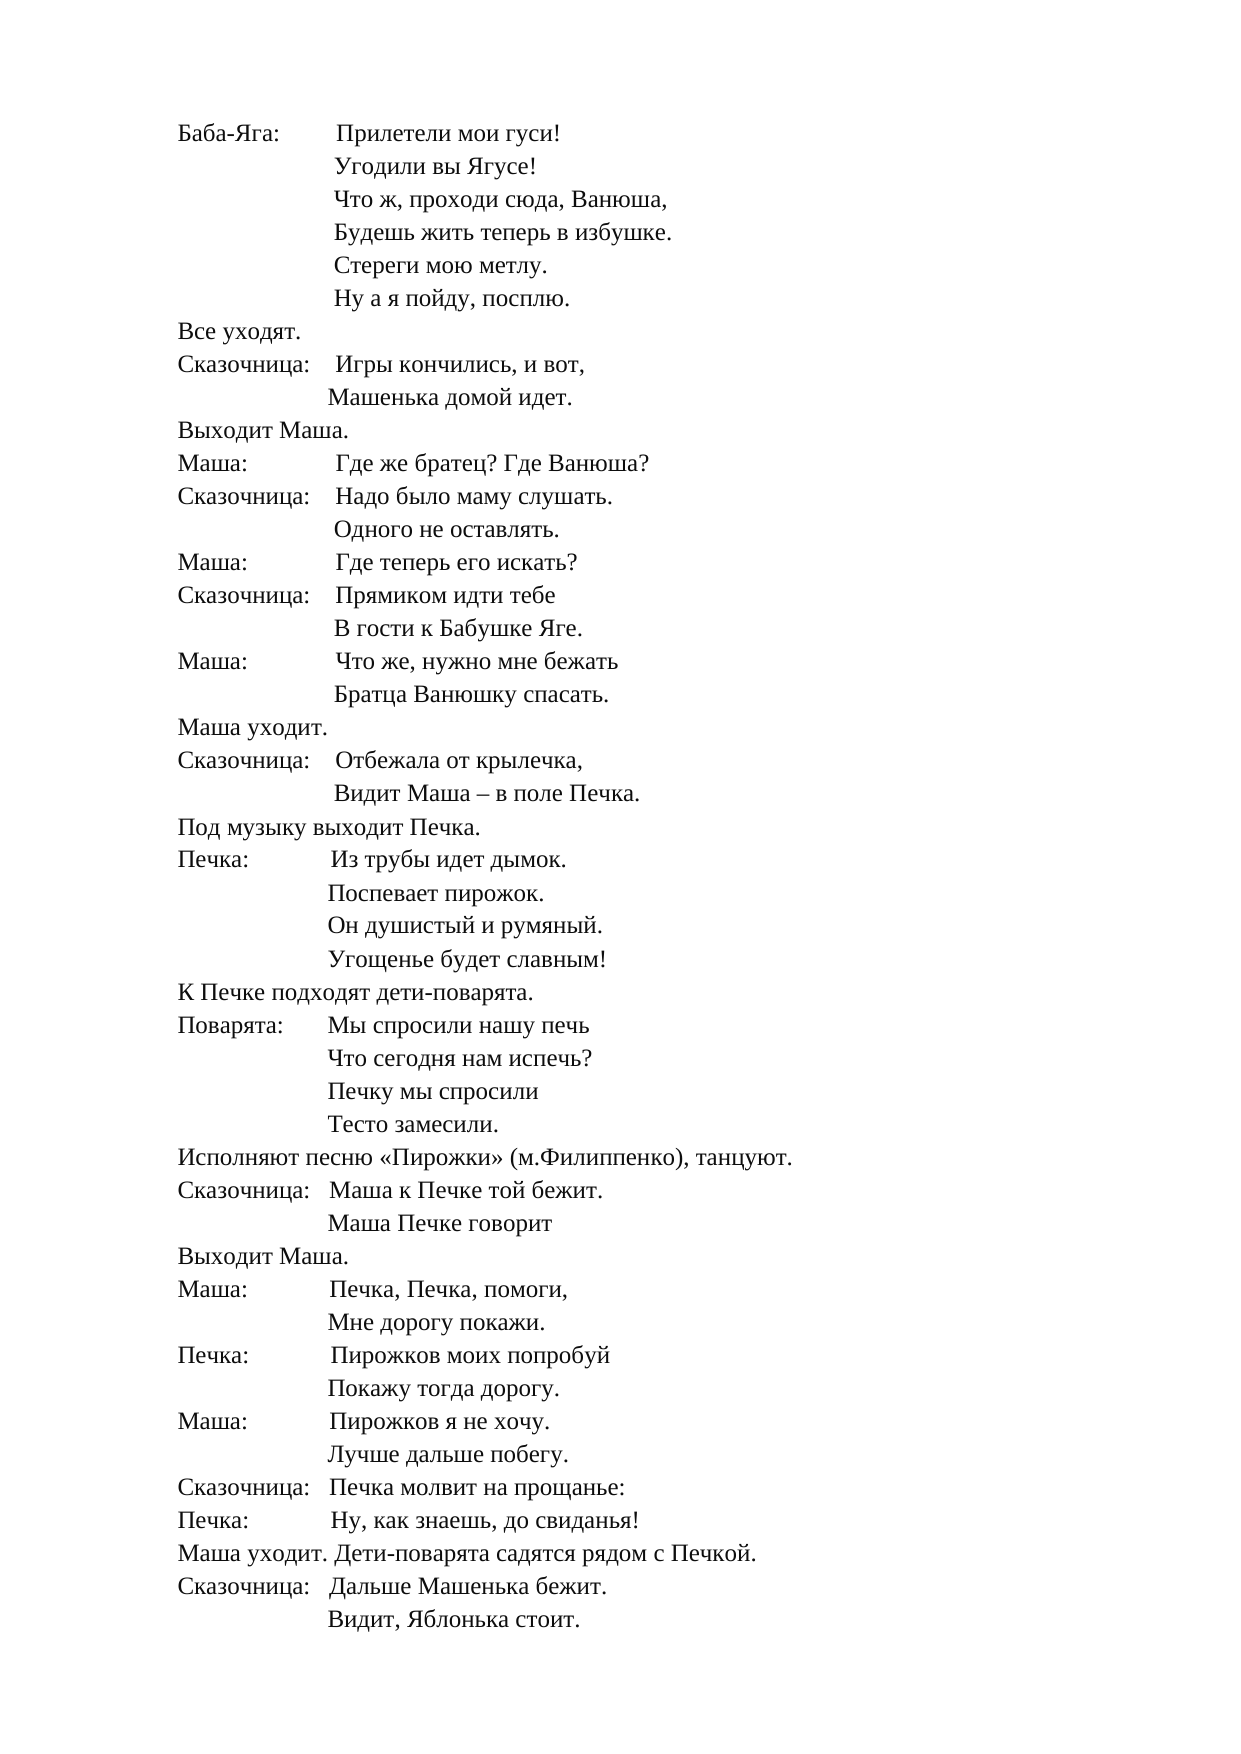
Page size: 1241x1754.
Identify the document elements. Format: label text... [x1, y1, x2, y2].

text Что сегодня нам испечь? [177, 1043, 1152, 1071]
text Исполняют песню «Пирожки» (м.Филиппенко), танцуют. [177, 1142, 1152, 1171]
text Маша: Что же, нужно мне бежать [177, 646, 1152, 675]
text Маша: Печка, Печка, помоги, [177, 1274, 1152, 1303]
text Выходит Маша. [177, 1241, 1152, 1269]
text Маша уходит. Дети-поварята садятся рядом с Печкой. [177, 1538, 1152, 1567]
text Печка: Пирожков моих попробуй [177, 1340, 1152, 1369]
text К Печке подходят дети-поварята. [177, 977, 1152, 1005]
text Маша: Где теперь его искать? [177, 547, 1152, 576]
text Братца Ванюшку спасать. [177, 679, 1152, 708]
text Выходит Маша. [177, 415, 1152, 444]
text Будешь жить теперь в избушке. [177, 217, 1152, 246]
text Сказочница: Дальше Машенька бежит. [177, 1571, 1152, 1600]
text Сказочница: Надо было маму слушать. [177, 481, 1152, 510]
text Что ж, проходи сюда, Ванюша, [177, 184, 1152, 213]
text Он душистый и румяный. [177, 911, 1152, 939]
text Сказочница: Маша к Печке той бежит. [177, 1175, 1152, 1203]
text Печка: Ну, как знаешь, до свиданья! [177, 1505, 1152, 1534]
text Маша: Где же братец? Где Ванюша? [177, 448, 1152, 477]
text Маша уходит. [177, 712, 1152, 741]
text Угодили вы Ягусе! [177, 151, 1152, 180]
text Ну а я пойду, посплю. [177, 283, 1152, 312]
text Печку мы спросили [177, 1076, 1152, 1104]
text Маша: Пирожков я не хочу. [177, 1406, 1152, 1435]
text Одного не оставлять. [177, 514, 1152, 543]
text Лучше дальше побегу. [177, 1439, 1152, 1468]
text В гости к Бабушке Яге. [177, 613, 1152, 642]
text Машенька домой идет. [177, 382, 1152, 411]
text Маша Печке говорит [177, 1208, 1152, 1237]
text Сказочница: Отбежала от крылечка, [177, 746, 1152, 774]
text Поварята: Мы спросили нашу печь [177, 1010, 1152, 1038]
text Видит Маша – в поле Печка. [177, 778, 1152, 807]
text Видит, Яблонька стоит. [177, 1604, 1152, 1633]
text Угощенье будет славным! [177, 944, 1152, 972]
text Сказочница: Печка молвит на прощанье: [177, 1472, 1152, 1501]
text Все уходят. [177, 316, 1152, 345]
text Печка: Из трубы идет дымок. [177, 844, 1152, 873]
text Поспевает пирожок. [177, 878, 1152, 906]
text Сказочница: Игры кончились, и вот, [177, 349, 1152, 378]
text Баба-Яга: Прилетели мои гуси! [177, 118, 1152, 147]
text Сказочница: Прямиком идти тебе [177, 580, 1152, 609]
text Под музыку выходит Печка. [177, 812, 1152, 840]
text Тесто замесили. [177, 1109, 1152, 1137]
text Мне дорогу покажи. [177, 1307, 1152, 1336]
text Стереги мою метлу. [177, 250, 1152, 279]
text Покажу тогда дорогу. [177, 1373, 1152, 1402]
